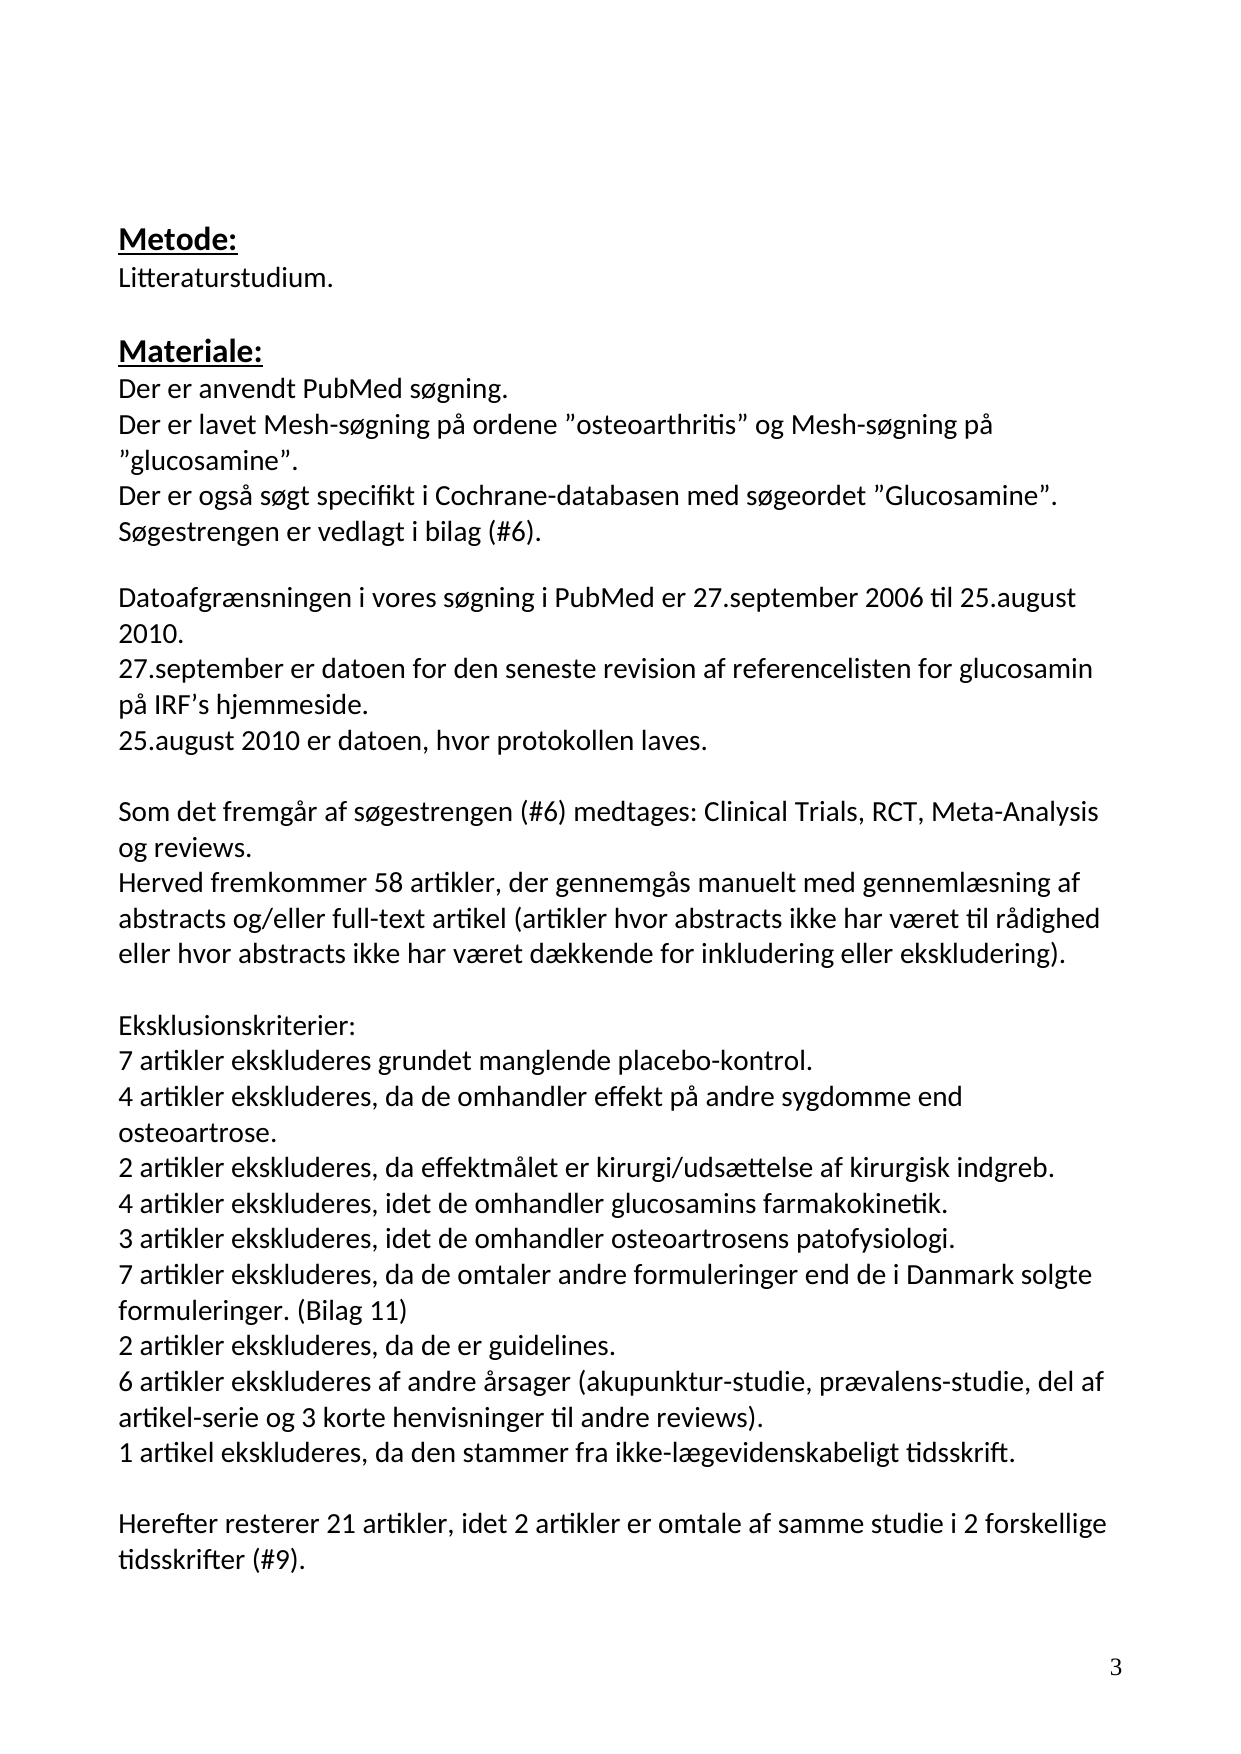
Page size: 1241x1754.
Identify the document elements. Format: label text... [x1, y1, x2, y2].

text 6 artikler ekskluderes af andre årsager (akupunktur-studie, prævalens-studie, del af artikel-serie og 3 korte henvisninger til andre reviews). [118, 1363, 1122, 1434]
text 25.august 2010 er datoen, hvor protokollen laves. [118, 722, 1122, 757]
text Eksklusionskriterier: [118, 1007, 1122, 1042]
text Herefter resterer 21 artikler, idet 2 artikler er omtale af samme studie i 2 forskellige tidsskrifter (#9). [118, 1506, 1122, 1577]
text 3 artikler ekskluderes, idet de omhandler osteoartrosens patofysiologi. [118, 1221, 1122, 1256]
text Litteraturstudium. [118, 259, 1122, 294]
text 7 artikler ekskluderes grundet manglende placebo-kontrol. [118, 1042, 1122, 1078]
text 1 artikel ekskluderes, da den stammer fra ikke-lægevidenskabeligt tidsskrift. [118, 1434, 1122, 1470]
text Der er lavet Mesh-søgning på ordene ”osteoarthritis” og Mesh-søgning på ”glucosamine”. [118, 406, 1122, 477]
text 2 artikler ekskluderes, da effektmålet er kirurgi/udsættelse af kirurgisk indgreb. [118, 1149, 1122, 1185]
text Søgestrengen er vedlagt i bilag (#6). [118, 513, 1122, 549]
text 7 artikler ekskluderes, da de omtaler andre formuleringer end de i Danmark solgte formuleringer. (Bilag 11) [118, 1256, 1122, 1327]
text 4 artikler ekskluderes, idet de omhandler glucosamins farmakokinetik. [118, 1185, 1122, 1221]
text Der er også søgt specifikt i Cochrane-databasen med søgeordet ”Glucosamine”. [118, 477, 1122, 513]
text 4 artikler ekskluderes, da de omhandler effekt på andre sygdomme end osteoartrose. [118, 1078, 1122, 1149]
text Herved fremkommer 58 artikler, der gennemgås manuelt med gennemlæsning af abstracts og/eller full-text artikel (artikler hvor abstracts ikke har været til rådighed eller hvor abstracts ikke har været dækkende for inkludering eller ekskludering). [118, 864, 1122, 971]
text Materiale: [118, 330, 1122, 371]
text Der er anvendt PubMed søgning. [118, 371, 1122, 406]
text 2 artikler ekskluderes, da de er guidelines. [118, 1327, 1122, 1363]
text 27.september er datoen for den seneste revision af referencelisten for glucosamin på IRF’s hjemmeside. [118, 651, 1122, 722]
text Metode: [118, 218, 1122, 259]
text Som det fremgår af søgestrengen (#6) medtages: Clinical Trials, RCT, Meta-Analysis og reviews. [118, 793, 1122, 864]
text Datoafgrænsningen i vores søgning i PubMed er 27.september 2006 til 25.august 2010. [118, 579, 1122, 651]
